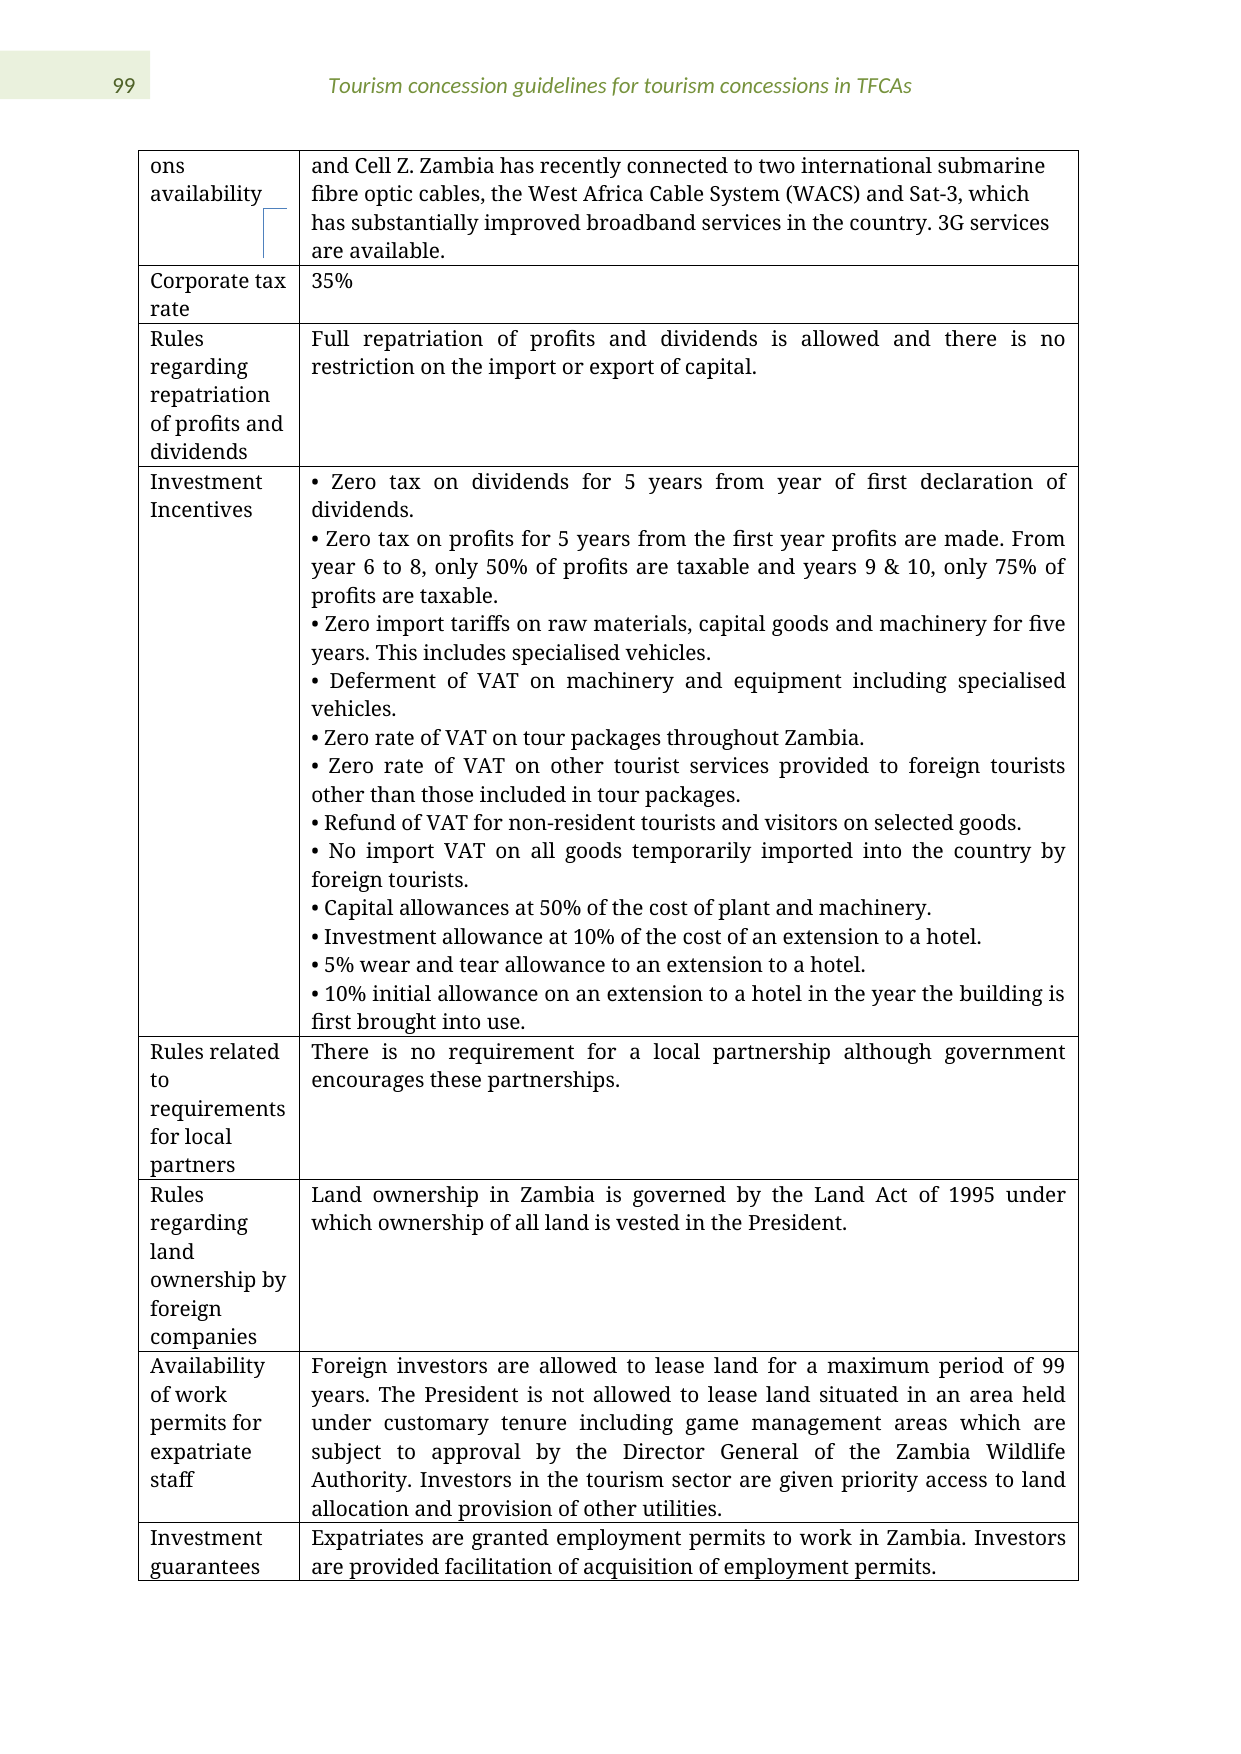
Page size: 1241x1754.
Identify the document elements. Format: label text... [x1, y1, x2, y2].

table_cell Rules regarding land ownership by foreign companies [139, 1180, 299, 1351]
table_cell Foreign investors are allowed to lease land for a maximum period of 99 years. The President is not allowed to lease land situated in an area held under customary tenure including game management areas which are subject to approval by the Director General of the Zambia Wildlife Authority. Investors in the tourism sector are given priority access to land allocation and provision of other utilities. [300, 1352, 1078, 1522]
table_cell There is no requirement for a local partnership although government encourages these partnerships. [300, 1037, 1078, 1179]
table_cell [139, 151, 299, 265]
table_cell Land ownership in Zambia is governed by the Land Act of 1995 under which ownership of all land is vested in the President. [300, 1180, 1078, 1351]
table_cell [300, 151, 1078, 265]
table_cell Rules related to requirements for local partners [139, 1037, 299, 1179]
table_cell Full repatriation of profits and dividends is allowed and there is no restriction on the import or export of capital. [300, 324, 1078, 466]
table_cell Investment Incentives [139, 467, 299, 1036]
table_cell Expatriates are granted employment permits to work in Zambia. Investors are provided facilitation of acquisition of employment permits. [300, 1523, 1078, 1580]
table_cell Availability of work permits for expatriate staff [139, 1352, 299, 1522]
table_cell • Zero tax on dividends for 5 years from year of first declaration of dividends. • Zero tax on profits for 5 years from the first year profits are made. From year 6 to 8, only 50% of profits are taxable and years 9 & 10, only 75% of profits are taxable. • Zero import tariffs on raw materials, capital goods and machinery for five years. This includes specialised vehicles. • Deferment of VAT on machinery and equipment including specialised vehicles. • Zero rate of VAT on tour packages throughout Zambia. • Zero rate of VAT on other tourist services provided to foreign tourists other than those included in tour packages. • Refund of VAT for non-resident tourists and visitors on selected goods. • No import VAT on all goods temporarily imported into the country by foreign tourists. • Capital allowances at 50% of the cost of plant and machinery. • Investment allowance at 10% of the cost of an extension to a hotel. • 5% wear and tear allowance to an extension to a hotel. • 10% initial allowance on an extension to a hotel in the year the building is first brought into use. [300, 467, 1078, 1036]
table_cell Rules regarding repatriation of profits and dividends [139, 324, 299, 466]
table_cell Investment guarantees [139, 1523, 299, 1580]
table_cell Corporate tax rate [139, 266, 299, 323]
table_cell 35% [300, 266, 1078, 323]
